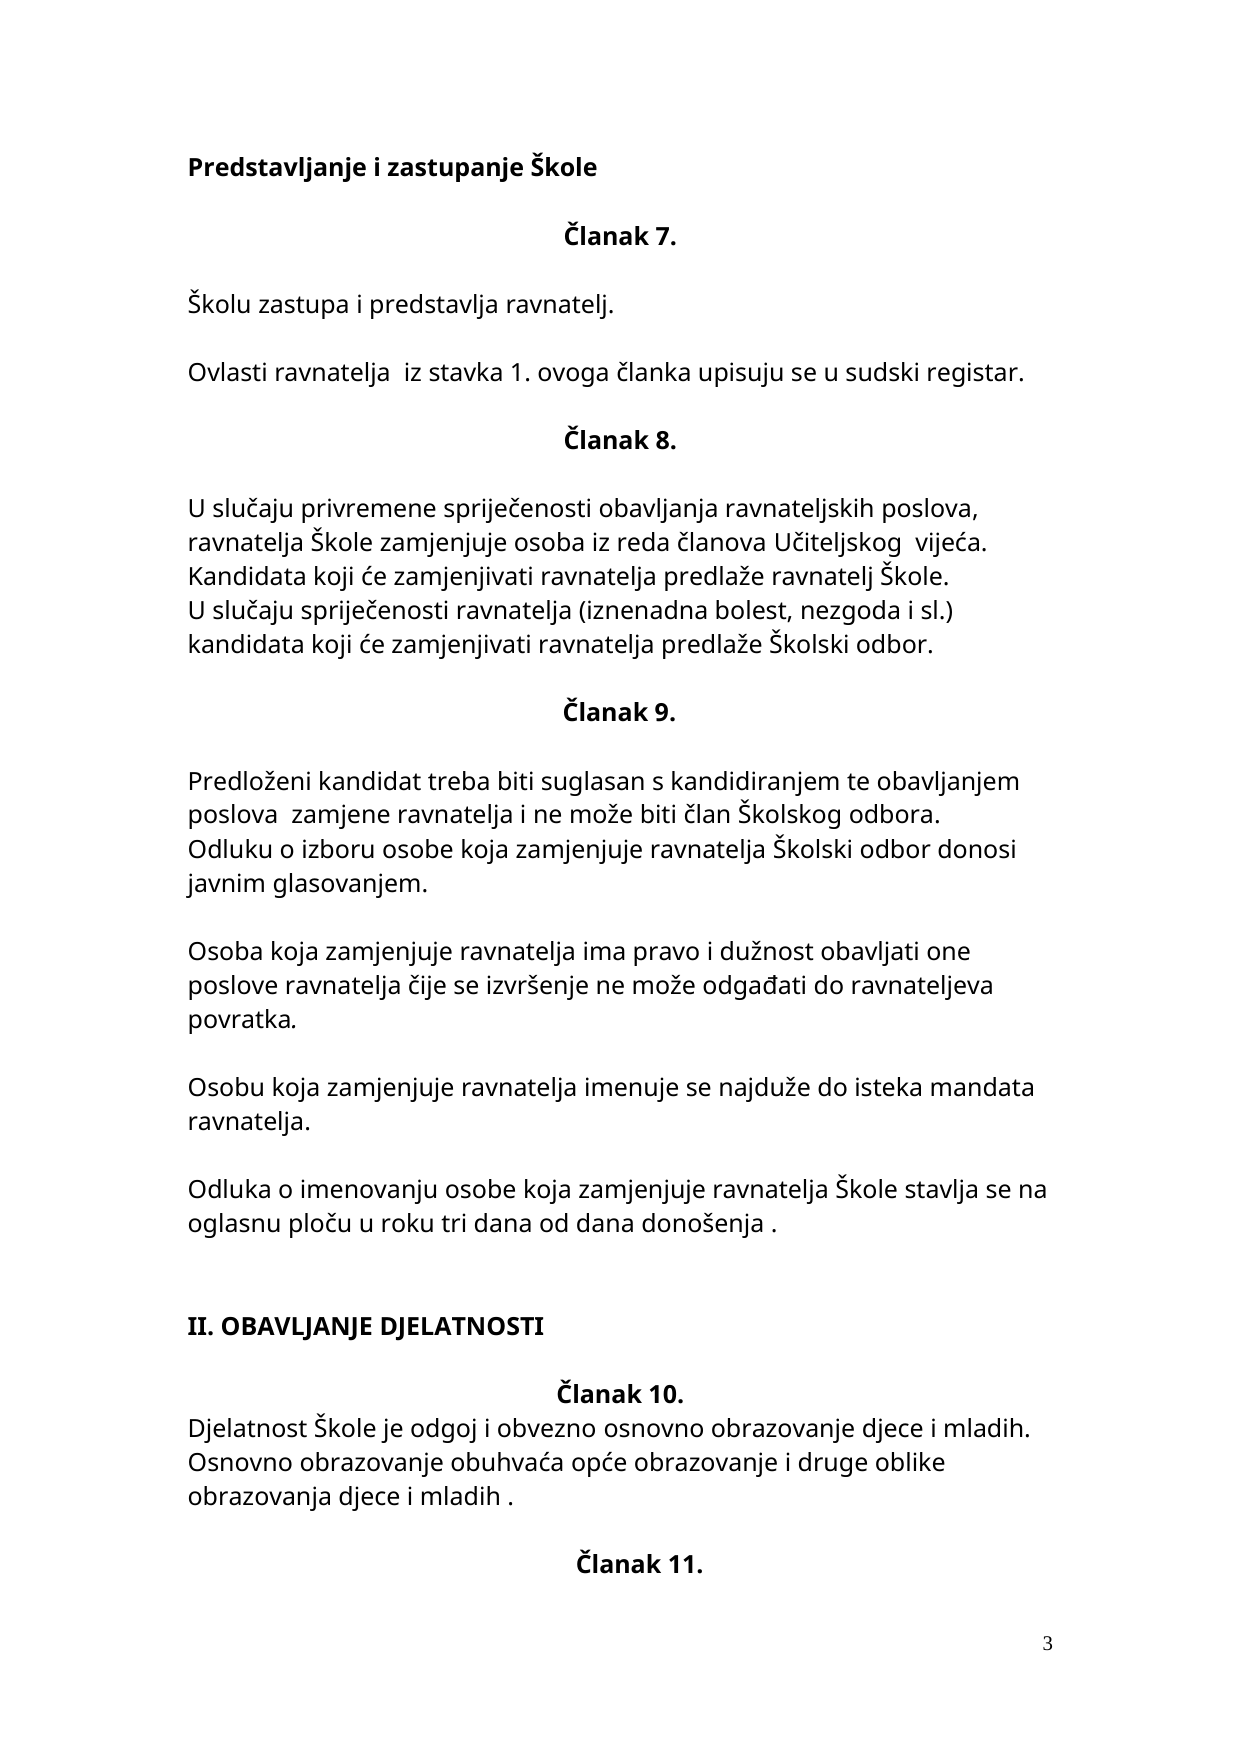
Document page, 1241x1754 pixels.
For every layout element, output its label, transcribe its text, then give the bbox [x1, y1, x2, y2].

text Članak 7. [187, 218, 1053, 252]
text Članak 11. [187, 1547, 1053, 1581]
text U slučaju privremene spriječenosti obavljanja ravnateljskih poslova, ravnatelja Škole zamjenjuje osoba iz reda članova Učiteljskog vijeća. [187, 491, 1053, 559]
text Osnovno obrazovanje obuhvaća opće obrazovanje i druge oblike obrazovanja djece i mladih . [187, 1444, 1053, 1512]
text Predloženi kandidat treba biti suglasan s kandidiranjem te obavljanjem poslova zamjene ravnatelja i ne može biti član Školskog odbora. [187, 763, 1053, 831]
text Osoba koja zamjenjuje ravnatelja ima pravo i dužnost obavljati one poslove ravnatelja čije se izvršenje ne može odgađati do ravnateljeva povratka. [187, 933, 1053, 1036]
text Članak 10. [187, 1376, 1053, 1410]
text Djelatnost Škole je odgoj i obvezno osnovno obrazovanje djece i mladih. [187, 1410, 1053, 1444]
text II. OBAVLJANJE DJELATNOSTI [187, 1308, 1053, 1342]
text Odluku o izboru osobe koja zamjenjuje ravnatelja Školski odbor donosi javnim glasovanjem. [187, 831, 1053, 899]
text Članak 8. [187, 422, 1053, 457]
text Ovlasti ravnatelja iz stavka 1. ovoga članka upisuju se u sudski registar. [187, 354, 1053, 388]
text Predstavljanje i zastupanje Škole [187, 150, 1053, 184]
text Odluka o imenovanju osobe koja zamjenjuje ravnatelja Škole stavlja se na oglasnu ploču u roku tri dana od dana donošenja . [187, 1172, 1053, 1240]
text U slučaju spriječenosti ravnatelja (iznenadna bolest, nezgoda i sl.) kandidata koji će zamjenjivati ravnatelja predlaže Školski odbor. [187, 593, 1053, 661]
text Kandidata koji će zamjenjivati ravnatelja predlaže ravnatelj Škole. [187, 559, 1053, 593]
text Školu zastupa i predstavlja ravnatelj. [187, 286, 1053, 320]
text Članak 9. [187, 695, 1053, 729]
text Osobu koja zamjenjuje ravnatelja imenuje se najduže do isteka mandata ravnatelja. [187, 1070, 1053, 1138]
